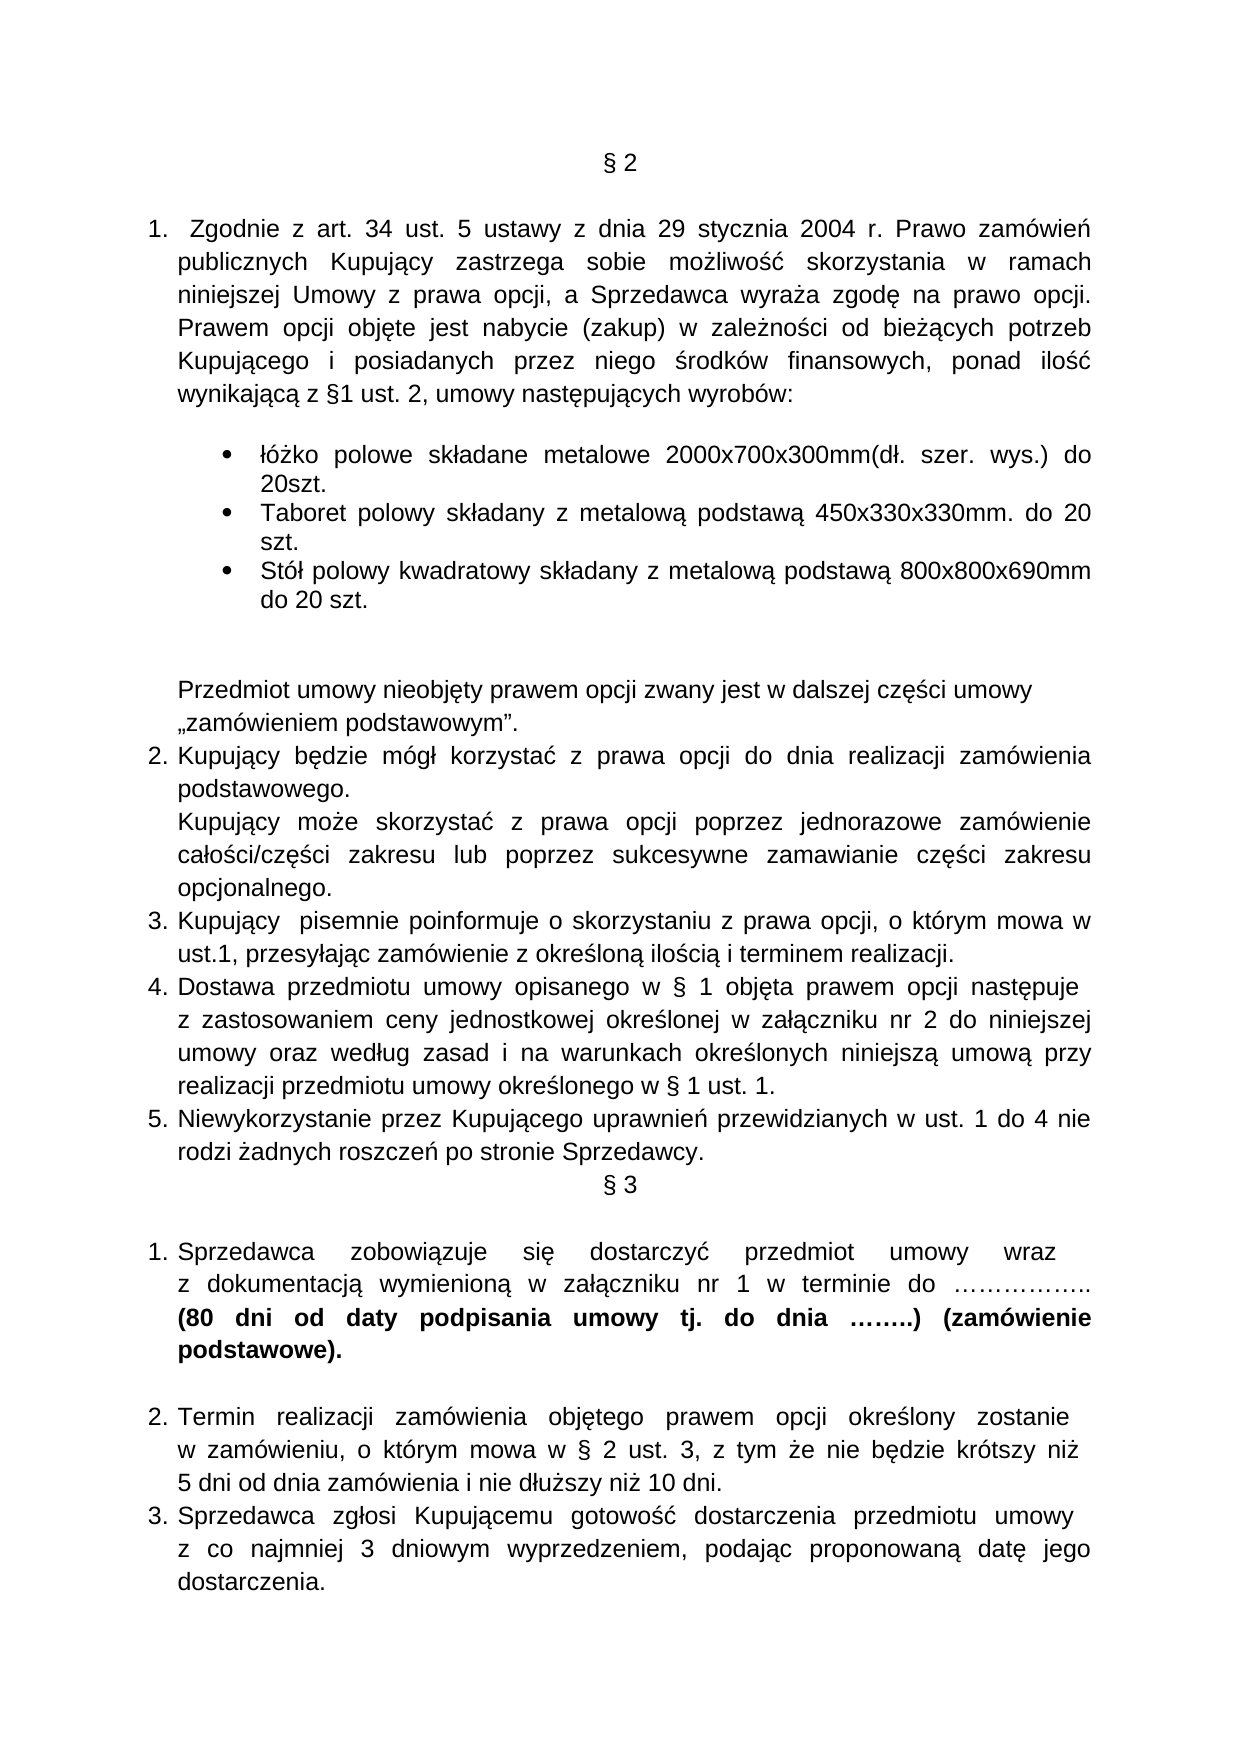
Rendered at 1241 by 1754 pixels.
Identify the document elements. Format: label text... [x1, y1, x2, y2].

list Termin realizacji zamówienia objętego prawem opcji określony zostanie w zamówieniu, o którym mowa w § 2 ust. 3, z tym że nie będzie krótszy niż 5 dni od dnia zamówienia i nie dłuższy niż 10 dni. [148, 1402, 1093, 1496]
list Taboret polowy składany z metalową podstawą 450x330x330mm. do 20 szt. [223, 498, 1093, 556]
text Przedmiot umowy nieobjęty prawem opcji zwany jest w dalszej części umowy „zamówieniem podstawowym”. [177, 675, 1093, 737]
list Kupujący będzie mógł korzystać z prawa opcji do dnia realizacji zamówienia podstawowego. [148, 741, 1093, 803]
text § 3 [148, 1170, 1093, 1199]
list łóżko polowe składane metalowe 2000x700x300mm(dł. szer. wys.) do 20szt. [223, 441, 1093, 498]
list Sprzedawca zobowiązuje się dostarczyć przedmiot umowy wraz z dokumentacją wymienioną w załączniku nr 1 w terminie do …………….. (80 dni od daty podpisania umowy tj. do dnia ……..) (zamówienie podstawowe). [148, 1236, 1093, 1364]
list Stół polowy kwadratowy składany z metalową podstawą 800x800x690mm do 20 szt. [223, 556, 1093, 613]
text § 2 [148, 148, 1093, 176]
list Niewykorzystanie przez Kupującego uprawnień przewidzianych w ust. 1 do 4 nie rodzi żadnych roszczeń po stronie Sprzedawcy. [148, 1104, 1093, 1166]
list Dostawa przedmiotu umowy opisanego w § 1 objęta prawem opcji następuje z zastosowaniem ceny jednostkowej określonej w załączniku nr 2 do niniejszej umowy oraz według zasad i na warunkach określonych niniejszą umową przy realizacji przedmiotu umowy określonego w § 1 ust. 1. [148, 972, 1093, 1100]
list Kupujący pisemnie poinformuje o skorzystaniu z prawa opcji, o którym mowa w ust.1, przesyłając zamówienie z określoną ilością i terminem realizacji. [148, 906, 1093, 968]
list Sprzedawca zgłosi Kupującemu gotowość dostarczenia przedmiotu umowy z co najmniej 3 dniowym wyprzedzeniem, podając proponowaną datę jego dostarczenia. [148, 1501, 1093, 1595]
text Kupujący może skorzystać z prawa opcji poprzez jednorazowe zamówienie całości/części zakresu lub poprzez sukcesywne zamawianie części zakresu opcjonalnego. [177, 807, 1093, 902]
list Zgodnie z art. 34 ust. 5 ustawy z dnia 29 stycznia 2004 r. Prawo zamówień publicznych Kupujący zastrzega sobie możliwość skorzystania w ramach niniejszej Umowy z prawa opcji, a Sprzedawca wyraża zgodę na prawo opcji. Prawem opcji objęte jest nabycie (zakup) w zależności od bieżących potrzeb Kupującego i posiadanych przez niego środków finansowych, ponad ilość wynikającą z §1 ust. 2, umowy następujących wyrobów: [148, 214, 1093, 407]
